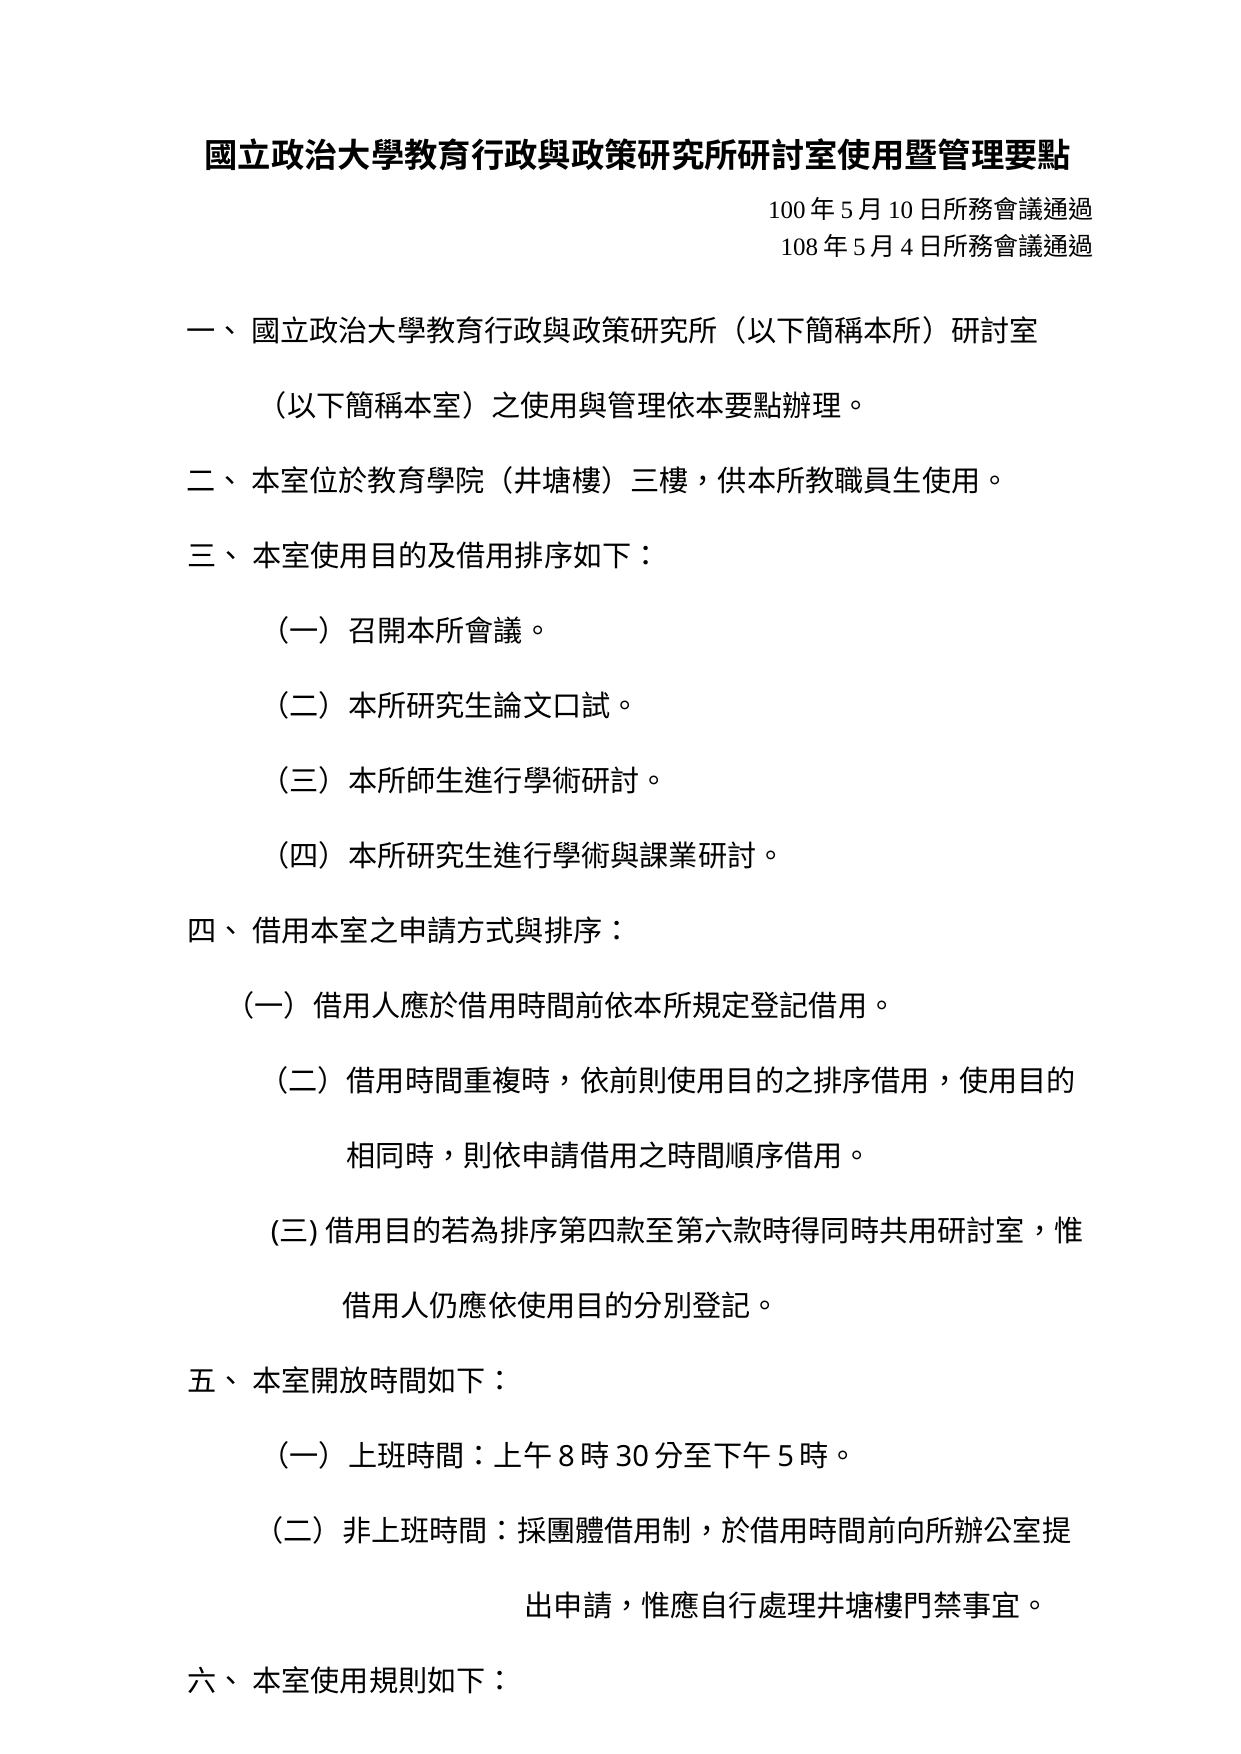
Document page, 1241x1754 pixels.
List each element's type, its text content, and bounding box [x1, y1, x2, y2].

text 二、 本室位於教育學院（井塘樓）三樓，供本所教職員生使用。 [186, 441, 1093, 516]
text (三) 借用目的若為排序第四款至第六款時得同時共用研討室，惟借用人仍應依使用目的分別登記。 [271, 1191, 1093, 1341]
text （一）召開本所會議。 [187, 591, 1093, 666]
text 五、 本室開放時間如下： [187, 1341, 1093, 1416]
text 108年5月4日所務會議通過 [187, 226, 1093, 262]
text （一）上班時間：上午8時30分至下午5時。 [187, 1416, 1093, 1491]
text （四）本所研究生進行學術與課業研討。 [187, 816, 1093, 891]
text 國立政治大學教育行政與政策研究所研討室使用暨管理要點 [39, 115, 1236, 190]
text 四、 借用本室之申請方式與排序： [187, 891, 1093, 966]
text （一）借用人應於借用時間前依本所規定登記借用。 [187, 966, 1093, 1041]
text 100年5月10日所務會議通過 [187, 190, 1093, 226]
text （三）本所師生進行學術研討。 [187, 741, 1093, 816]
text （二）本所研究生論文口試。 [187, 666, 1093, 741]
text 一、 國立政治大學教育行政與政策研究所（以下簡稱本所）研討室（以下簡稱本室）之使用與管理依本要點辦理。 [186, 291, 1093, 441]
text （二）借用時間重複時，依前則使用目的之排序借用，使用目的相同時，則依申請借用之時間順序借用。 [259, 1041, 1093, 1191]
text （二）非上班時間：採團體借用制，於借用時間前向所辦公室提出申請，惟應自行處理井塘樓門禁事宜。 [247, 1491, 1093, 1641]
text 六、 本室使用規則如下： [187, 1641, 1093, 1716]
text 三、 本室使用目的及借用排序如下： [187, 516, 1093, 591]
